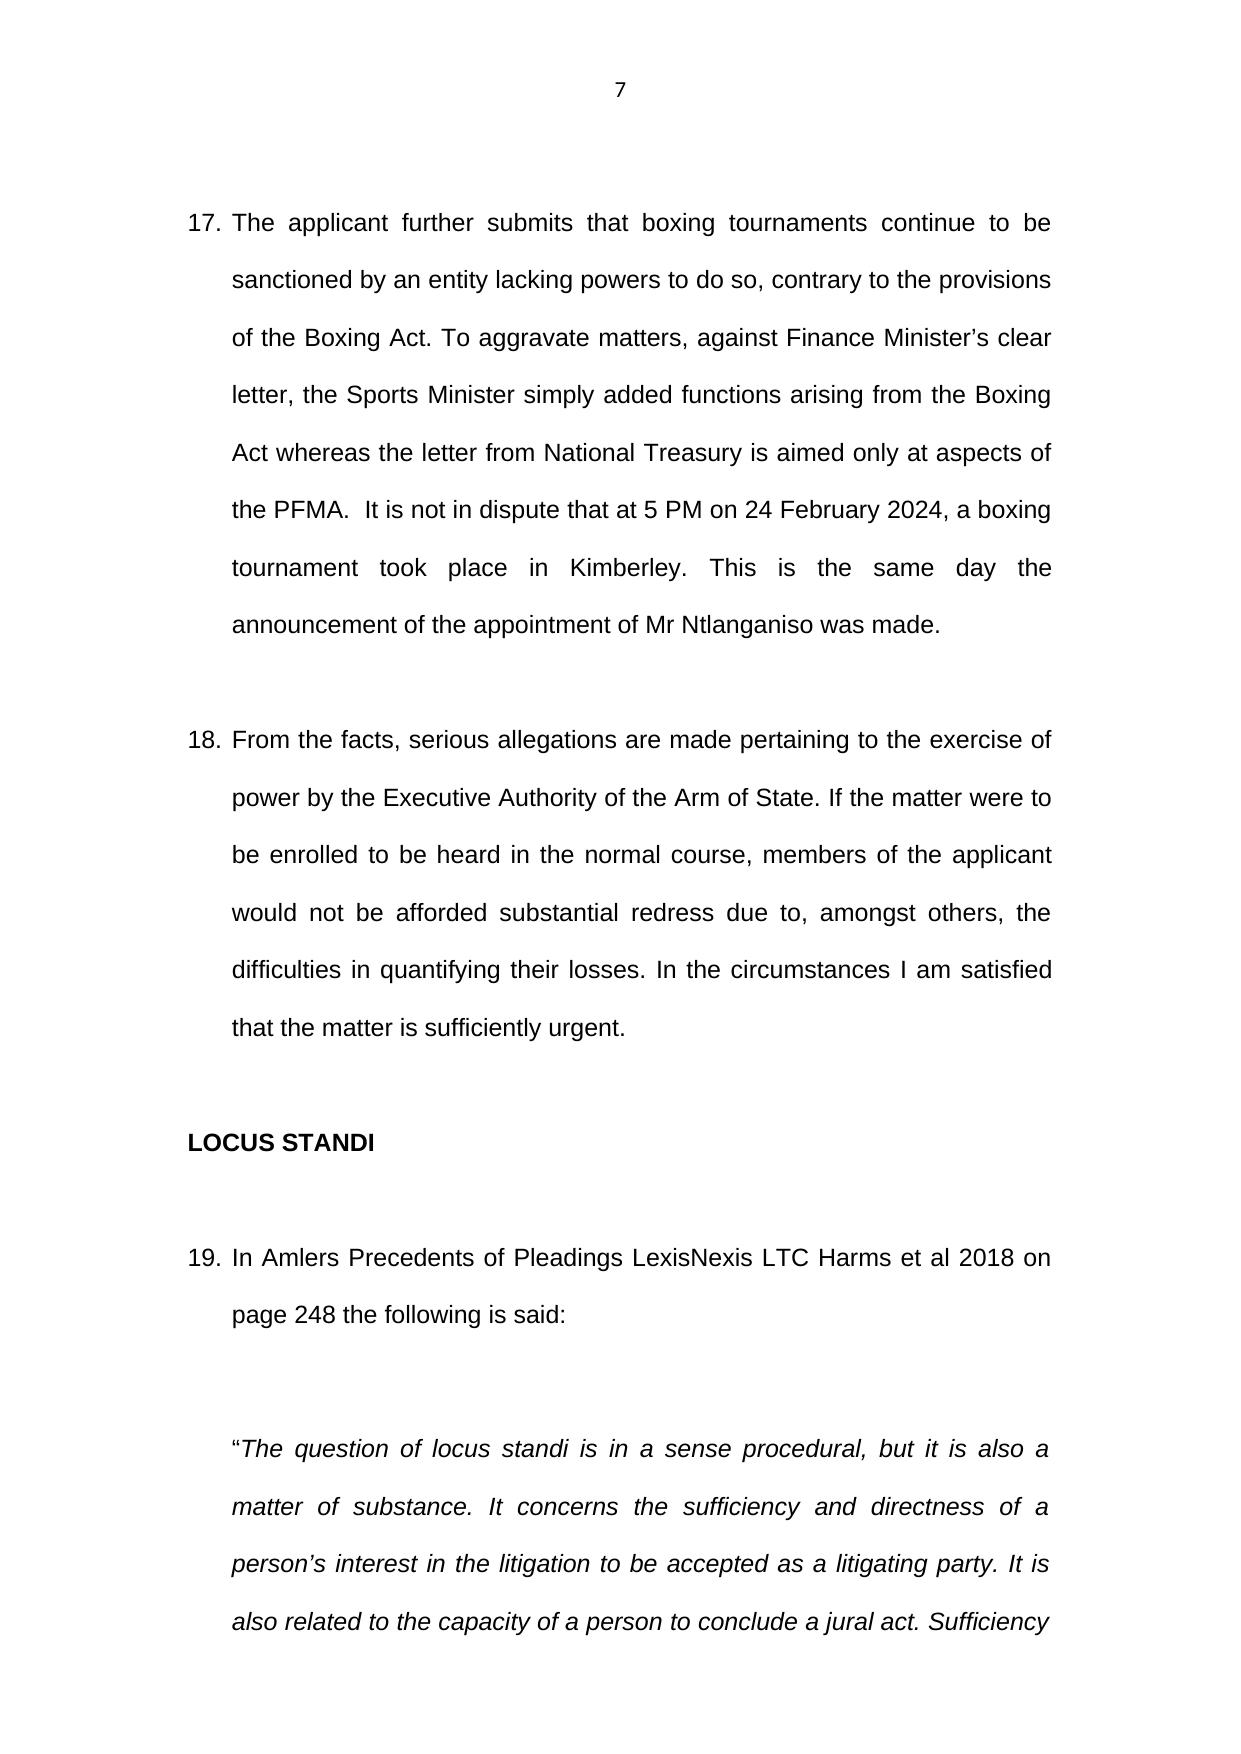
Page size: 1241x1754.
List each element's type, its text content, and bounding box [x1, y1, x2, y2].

list LOCUS STANDI [187, 1128, 1053, 1156]
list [232, 1434, 1053, 1636]
text 17. The applicant further submits that boxing tournaments continue to be sanctioned by an entity lacking powers to do so, contrary to the provisions of the Boxing Act. To aggravate matters, against Finance Minister’s clear letter, the Sports Minister simply added functions arising from the Boxing Act whereas the letter from National Treasury is aimed only at aspects of the PFMA. It is not in dispute that at 5 PM on 24 February 2024, a boxing tournament took place in Kimberley. This is the same day the announcement of the appointment of Mr Ntlanganiso was made. [187, 207, 1053, 639]
text 19. In Amlers Precedents of Pleadings LexisNexis LTC Harms et al 2018 on page 248 the following is said: [187, 1243, 1053, 1329]
text 18. From the facts, serious allegations are made pertaining to the exercise of power by the Executive Authority of the Arm of State. If the matter were to be enrolled to be heard in the normal course, members of the applicant would not be afforded substantial redress due to, amongst others, the difficulties in quantifying their losses. In the circumstances I am satisfied that the matter is sufficiently urgent. [187, 725, 1053, 1041]
